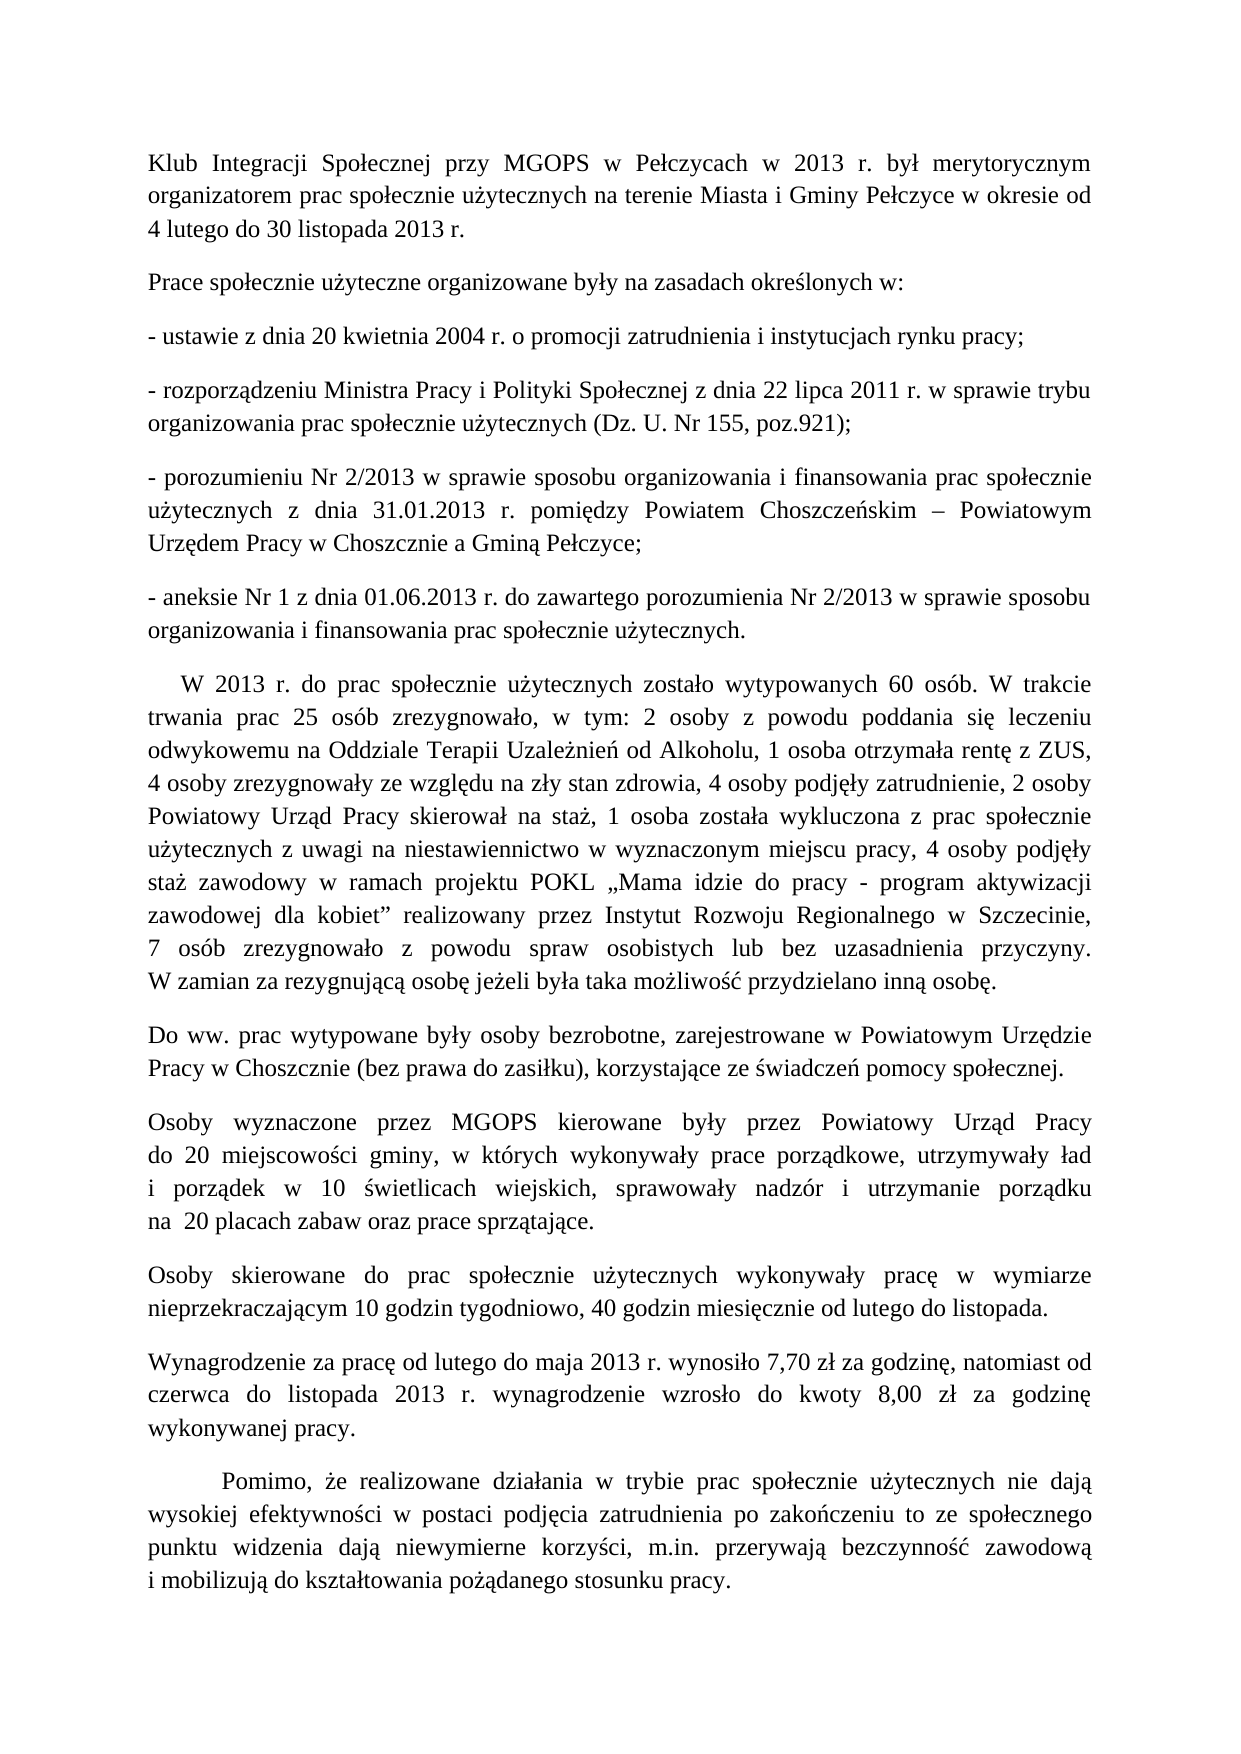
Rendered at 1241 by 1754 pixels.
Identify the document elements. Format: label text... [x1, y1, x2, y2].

text Do ww. prac wytypowane były osoby bezrobotne, zarejestrowane w Powiatowym Urzędzie Pracy w Choszcznie (bez prawa do zasiłku), korzystające ze świadczeń pomocy społecznej. [148, 1020, 1093, 1082]
text - aneksie Nr 1 z dnia 01.06.2013 r. do zawartego porozumienia Nr 2/2013 w sprawie sposobu organizowania i finansowania prac społecznie użytecznych. [148, 582, 1093, 644]
text W 2013 r. do prac społecznie użytecznych zostało wytypowanych 60 osób. W trakcie trwania prac 25 osób zrezygnowało, w tym: 2 osoby z powodu poddania się leczeniu odwykowemu na Oddziale Terapii Uzależnień od Alkoholu, 1 osoba otrzymała rentę z ZUS, 4 osoby zrezygnowały ze względu na zły stan zdrowia, 4 osoby podjęły zatrudnienie, 2 osoby Powiatowy Urząd Pracy skierował na staż, 1 osoba została wykluczona z prac społecznie użytecznych z uwagi na niestawiennictwo w wyznaczonym miejscu pracy, 4 osoby podjęły staż zawodowy w ramach projektu POKL „Mama idzie do pracy - program aktywizacji zawodowej dla kobiet” realizowany przez Instytut Rozwoju Regionalnego w Szczecinie, 7 osób zrezygnowało z powodu spraw osobistych lub bez uzasadnienia przyczyny. W zamian za rezygnującą osobę jeżeli była taka możliwość przydzielano inną osobę. [148, 669, 1093, 995]
text - rozporządzeniu Ministra Pracy i Polityki Społecznej z dnia 22 lipca 2011 r. w sprawie trybu organizowania prac społecznie użytecznych (Dz. U. Nr 155, poz.921); [148, 375, 1093, 437]
text Osoby wyznaczone przez MGOPS kierowane były przez Powiatowy Urząd Pracy do 20 miejscowości gminy, w których wykonywały prace porządkowe, utrzymywały ład i porządek w 10 świetlicach wiejskich, sprawowały nadzór i utrzymanie porządku na 20 placach zabaw oraz prace sprzątające. [148, 1107, 1093, 1234]
text - porozumieniu Nr 2/2013 w sprawie sposobu organizowania i finansowania prac społecznie użytecznych z dnia 31.01.2013 r. pomiędzy Powiatem Choszczeńskim – Powiatowym Urzędem Pracy w Choszcznie a Gminą Pełczyce; [148, 462, 1093, 557]
text Wynagrodzenie za pracę od lutego do maja 2013 r. wynosiło 7,70 zł za godzinę, natomiast od czerwca do listopada 2013 r. wynagrodzenie wzrosło do kwoty 8,00 zł za godzinę wykonywanej pracy. [148, 1347, 1093, 1441]
text Klub Integracji Społecznej przy MGOPS w Pełczycach w 2013 r. był merytorycznym organizatorem prac społecznie użytecznych na terenie Miasta i Gminy Pełczyce w okresie od 4 lutego do 30 listopada 2013 r. [148, 148, 1093, 242]
text - ustawie z dnia 20 kwietnia 2004 r. o promocji zatrudnienia i instytucjach rynku pracy; [148, 321, 1093, 350]
text Osoby skierowane do prac społecznie użytecznych wykonywały pracę w wymiarze nieprzekraczającym 10 godzin tygodniowo, 40 godzin miesięcznie od lutego do listopada. [148, 1260, 1093, 1321]
text Pomimo, że realizowane działania w trybie prac społecznie użytecznych nie dają wysokiej efektywności w postaci podjęcia zatrudnienia po zakończeniu to ze społecznego punktu widzenia dają niewymierne korzyści, m.in. przerywają bezczynność zawodową i mobilizują do kształtowania pożądanego stosunku pracy. [148, 1466, 1093, 1594]
text Prace społecznie użyteczne organizowane były na zasadach określonych w: [148, 267, 1093, 296]
